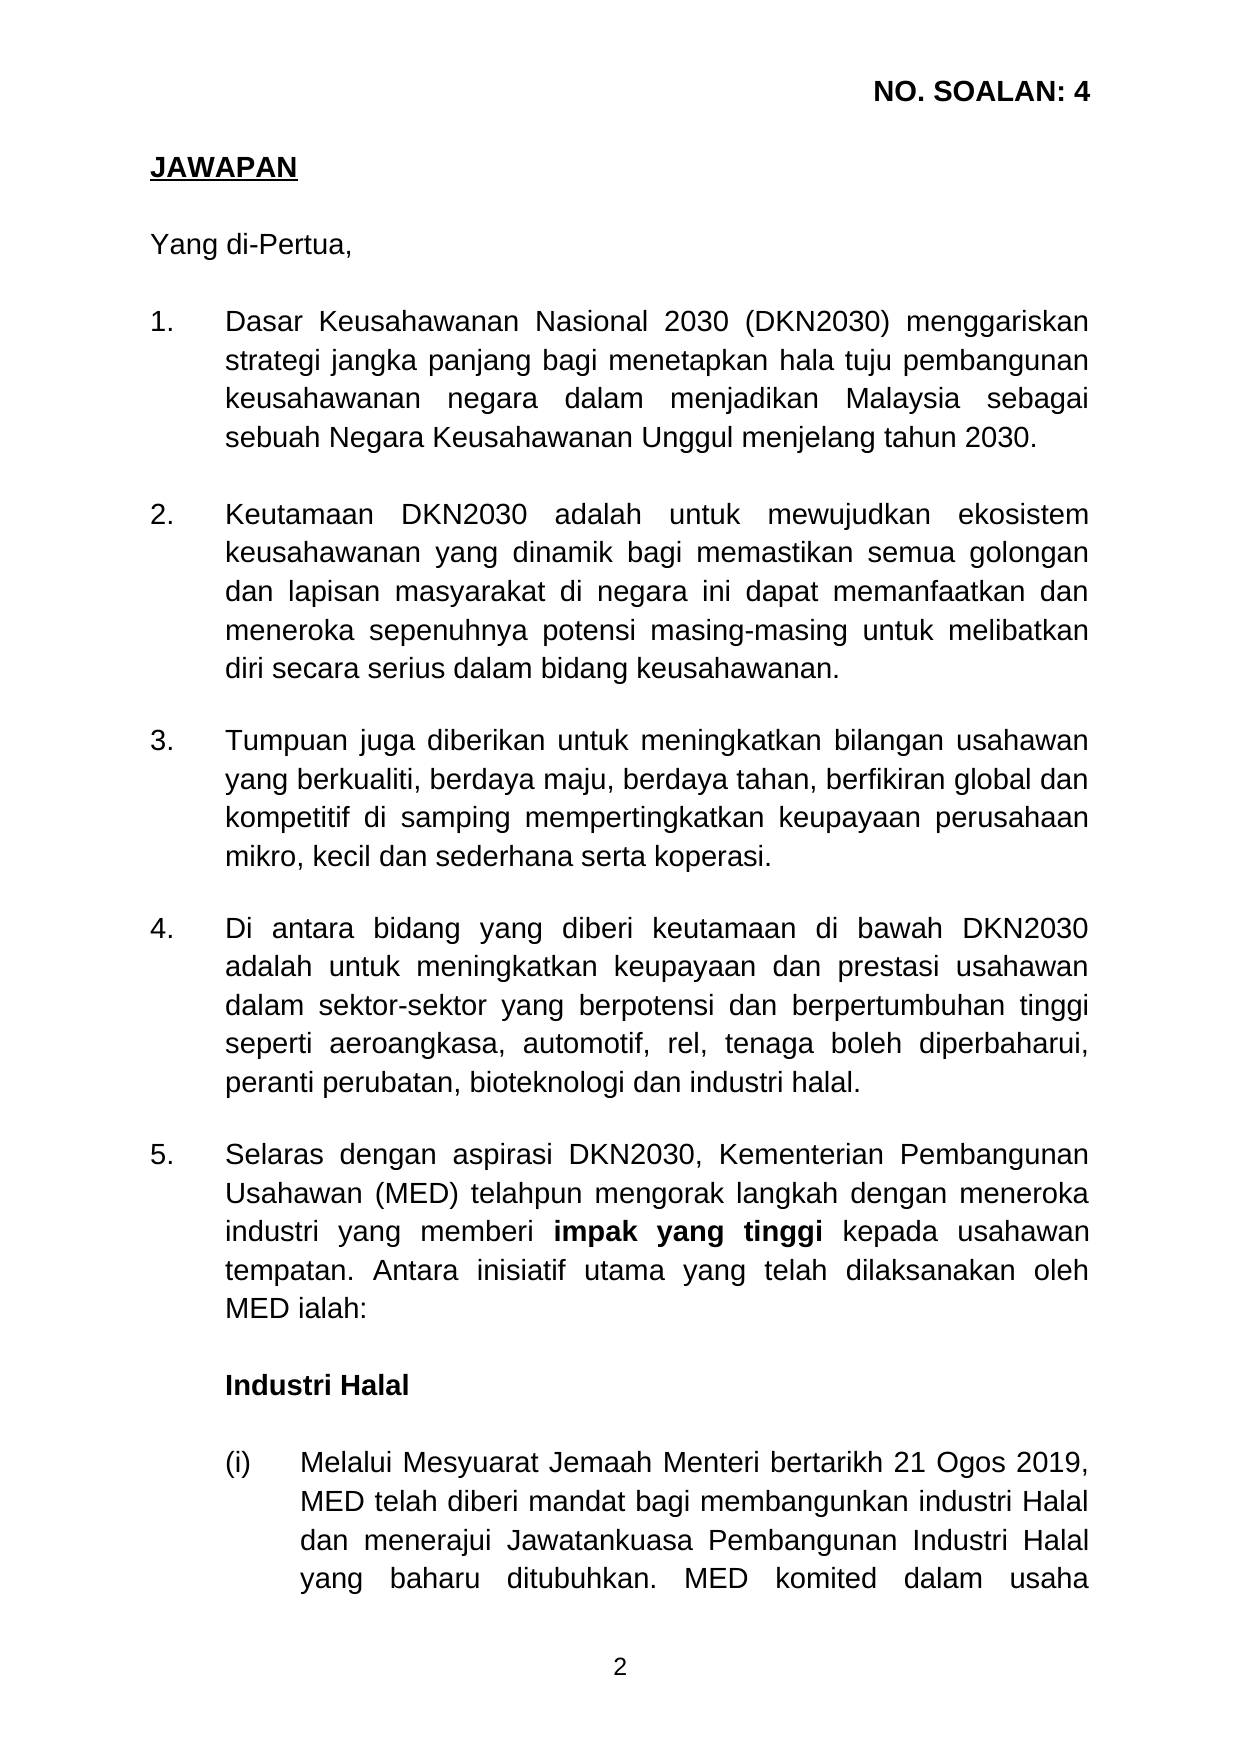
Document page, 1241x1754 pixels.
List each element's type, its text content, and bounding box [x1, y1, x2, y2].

text Yang di-Pertua, [150, 227, 1090, 261]
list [225, 1445, 1090, 1594]
list Di antara bidang yang diberi keutamaan di bawah DKN2030 adalah untuk meningkatkan keupayaan dan prestasi usahawan dalam sektor-sektor yang berpotensi dan berpertumbuhan tinggi seperti aeroangkasa, automotif, rel, tenaga boleh diperbaharui, peranti perubatan, bioteknologi dan industri halal. [150, 911, 1090, 1098]
text Industri Halal [225, 1368, 1090, 1402]
list Tumpuan juga diberikan untuk meningkatkan bilangan usahawan yang berkualiti, berdaya maju, berdaya tahan, berfikiran global dan kompetitif di samping mempertingkatkan keupayaan perusahaan mikro, kecil dan sederhana serta koperasi. [150, 723, 1090, 872]
text JAWAPAN [150, 150, 1090, 183]
list Dasar Keusahawanan Nasional 2030 (DKN2030) menggariskan strategi jangka panjang bagi menetapkan hala tuju pembangunan keusahawanan negara dalam menjadikan Malaysia sebagai sebuah Negara Keusahawanan Unggul menjelang tahun 2030. [150, 304, 1090, 453]
list Selaras dengan aspirasi DKN2030, Kementerian Pembangunan Usahawan (MED) telahpun mengorak langkah dengan meneroka industri yang memberi impak yang tinggi kepada usahawan tempatan. Antara inisiatif utama yang telah dilaksanakan oleh MED ialah: [150, 1137, 1090, 1325]
list Keutamaan DKN2030 adalah untuk mewujudkan ekosistem keusahawanan yang dinamik bagi memastikan semua golongan dan lapisan masyarakat di negara ini dapat memanfaatkan dan meneroka sepenuhnya potensi masing-masing untuk melibatkan diri secara serius dalam bidang keusahawanan. [150, 497, 1090, 684]
